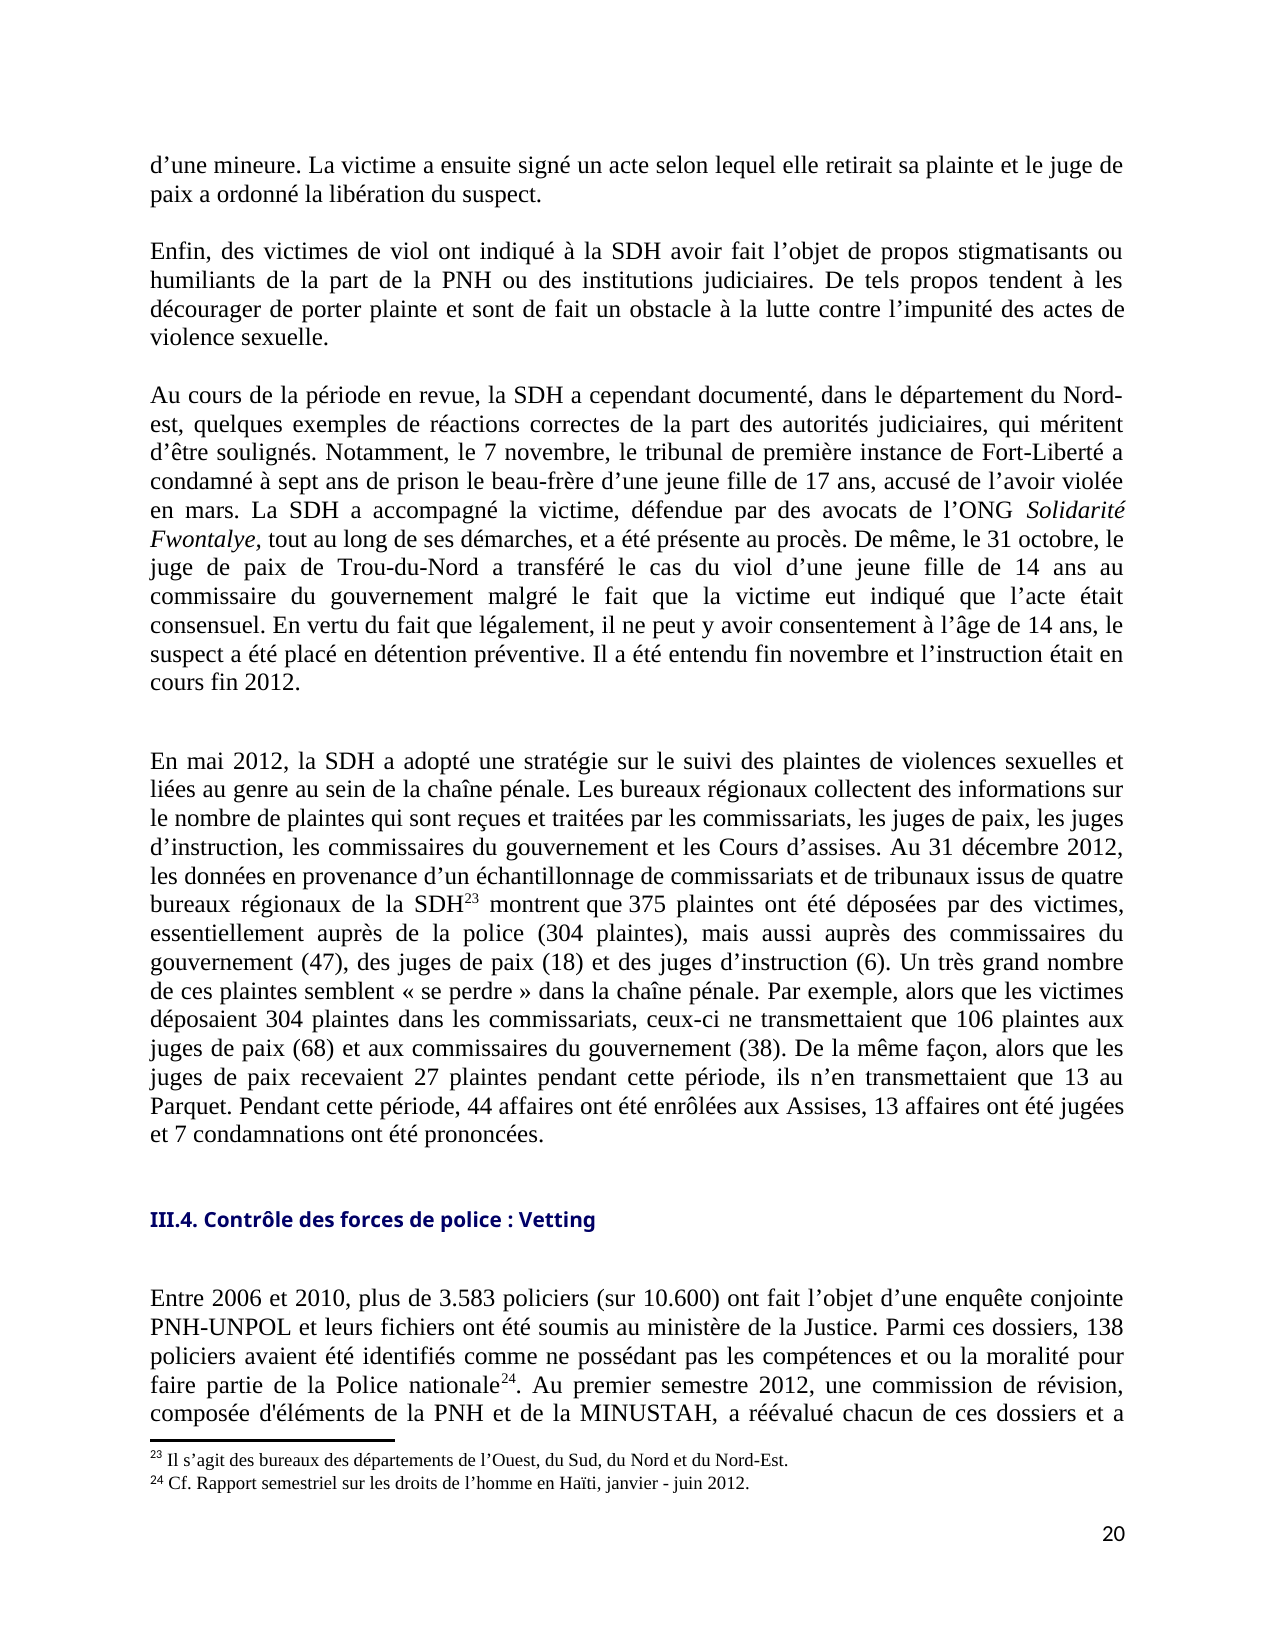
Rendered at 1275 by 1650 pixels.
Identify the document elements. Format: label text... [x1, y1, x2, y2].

subtitle III.4. Contrôle des forces de police : Vetting [150, 1206, 1125, 1234]
text En mai 2012, la SDH a adopté une stratégie sur le suivi des plaintes de violences sexuelles et liées au genre au sein de la chaîne pénale. Les bureaux régionaux collectent des informations sur le nombre de plaintes qui sont reçues et traitées par les commissariats, les juges de paix, les juges d’instruction, les commissaires du gouvernement et les Cours d’assises. Au 31 décembre 2012, les données en provenance d’un échantillonnage de commissariats et de tribunaux issus de quatre bureaux régionaux de la SDH montrent que 375 plaintes ont été déposées par des victimes, essentiellement auprès de la police (304 plaintes), mais aussi auprès des commissaires du gouvernement (47), des juges de paix (18) et des juges d’instruction (6). Un très grand nombre de ces plaintes semblent « se perdre » dans la chaîne pénale. Par exemple, alors que les victimes déposaient 304 plaintes dans les commissariats, ceux-ci ne transmettaient que 106 plaintes aux juges de paix (68) et aux commissaires du gouvernement (38). De la même façon, alors que les juges de paix recevaient 27 plaintes pendant cette période, ils n’en transmettaient que 13 au Parquet. Pendant cette période, 44 affaires ont été enrôlées aux Assises, 13 affaires ont été jugées et 7 condamnations ont été prononcées. [150, 746, 1125, 1148]
text Enfin, des victimes de viol ont indiqué à la SDH avoir fait l’objet de propos stigmatisants ou humiliants de la part de la PNH ou des institutions judiciaires. De tels propos tendent à les décourager de porter plainte et sont de fait un obstacle à la lutte contre l’impunité des actes de violence sexuelle. [150, 236, 1125, 351]
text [150, 1283, 1125, 1427]
text Au cours de la période en revue, la SDH a cependant documenté, dans le département du Nord-est, quelques exemples de réactions correctes de la part des autorités judiciaires, qui méritent d’être soulignés. Notamment, le 7 novembre, le tribunal de première instance de Fort-Liberté a condamné à sept ans de prison le beau-frère d’une jeune fille de 17 ans, accusé de l’avoir violée en mars. La SDH a accompagné la victime, défendue par des avocats de l’ONG Solidarité Fwontalye, tout au long de ses démarches, et a été présente au procès. De même, le 31 octobre, le juge de paix de Trou-du-Nord a transféré le cas du viol d’une jeune fille de 14 ans au commissaire du gouvernement malgré le fait que la victime eut indiqué que l’acte était consensuel. En vertu du fait que légalement, il ne peut y avoir consentement à l’âge de 14 ans, le suspect a été placé en détention préventive. Il a été entendu fin novembre et l’instruction était en cours fin 2012. [150, 380, 1125, 696]
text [150, 150, 1125, 207]
